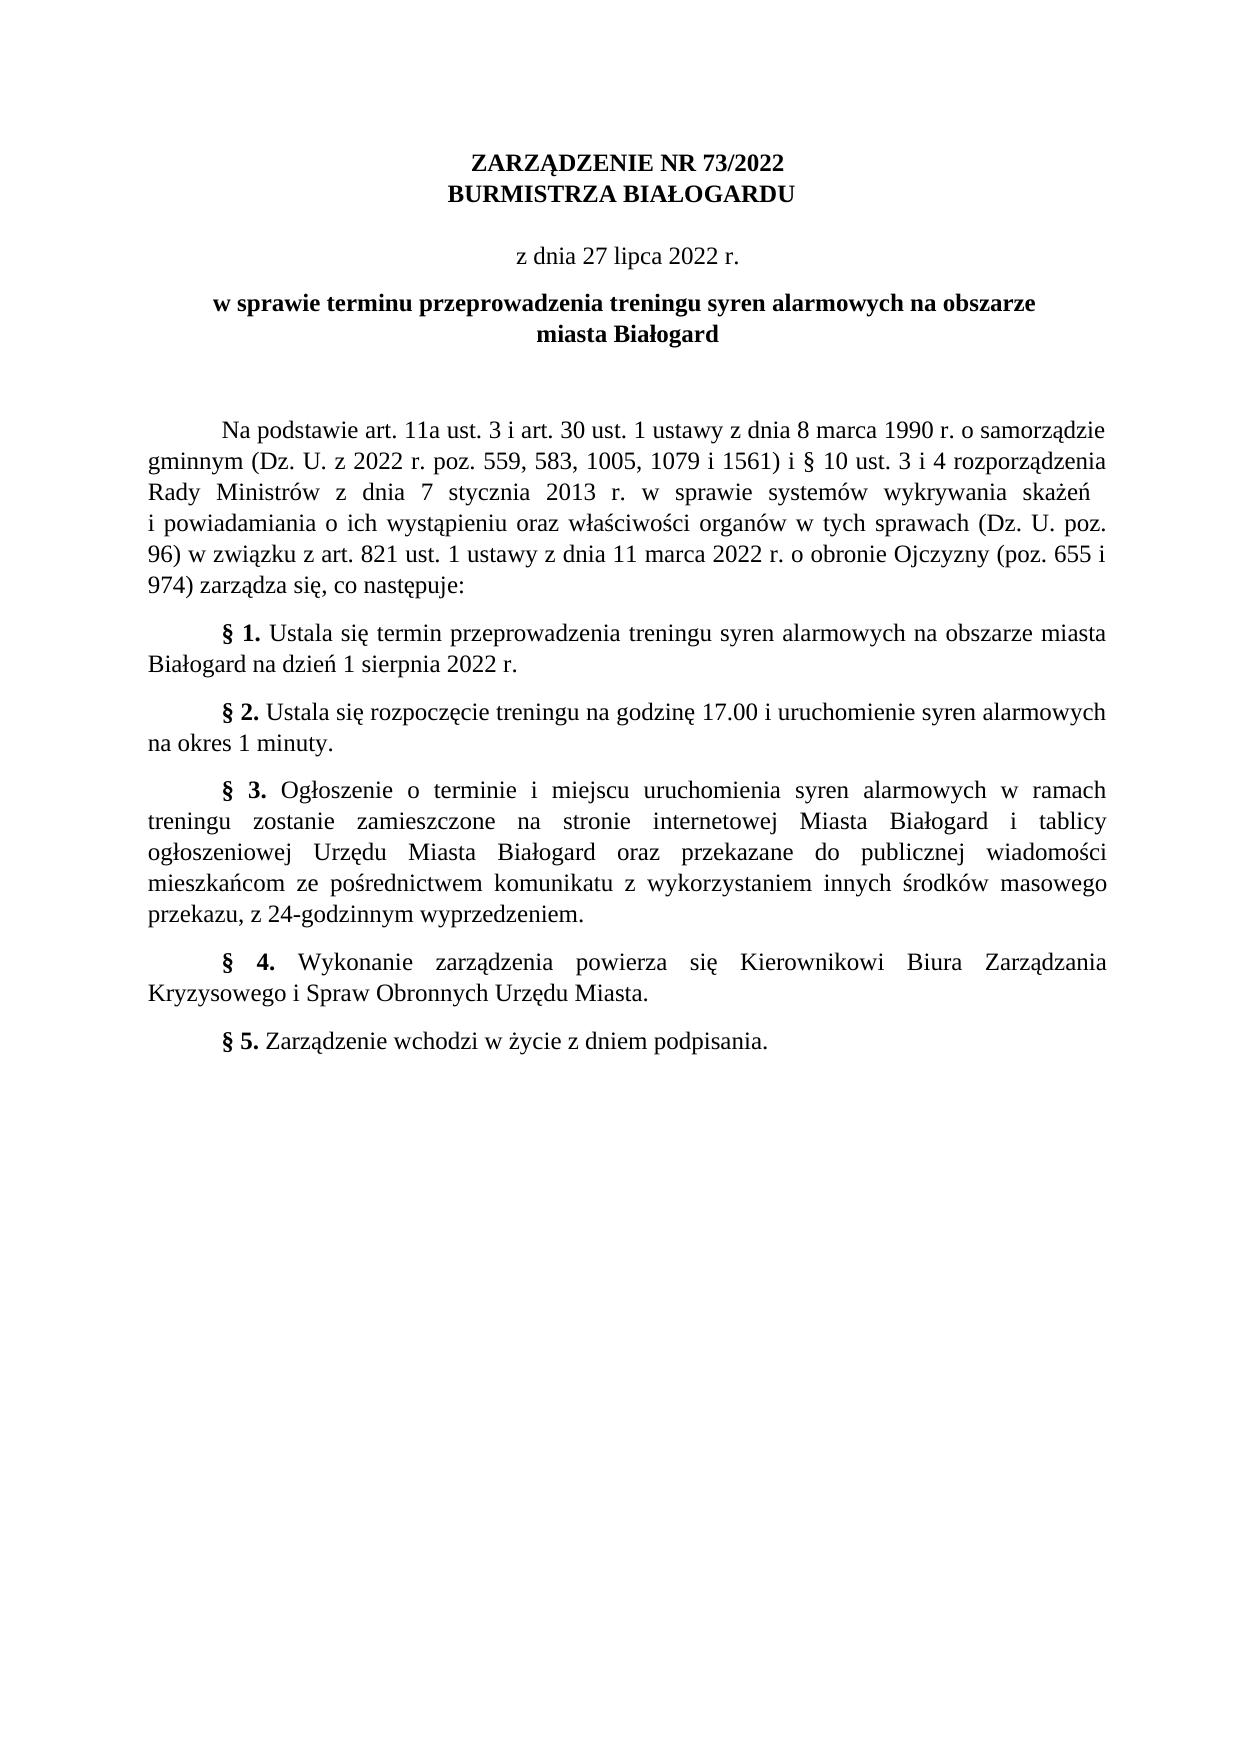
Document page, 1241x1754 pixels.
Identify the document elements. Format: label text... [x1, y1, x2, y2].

text w sprawie terminu przeprowadzenia treningu syren alarmowych na obszarze miasta Białogard [148, 288, 1107, 348]
text § 3. Ogłoszenie o terminie i miejscu uruchomienia syren alarmowych w ramach treningu zostanie zamieszczone na stronie internetowej Miasta Białogard i tablicy ogłoszeniowej Urzędu Miasta Białogard oraz przekazane do publicznej wiadomości mieszkańcom ze pośrednictwem komunikatu z wykorzystaniem innych środków masowego przekazu, z 24-godzinnym wyprzedzeniem. [148, 775, 1107, 928]
text Na podstawie art. 11a ust. 3 i art. 30 ust. 1 ustawy z dnia 8 marca 1990 r. o samorządzie gminnym (Dz. U. z 2022 r. poz. 559, 583, 1005, 1079 i 1561) i § 10 ust. 3 i 4 rozporządzenia Rady Ministrów z dnia 7 stycznia 2013 r. w sprawie systemów wykrywania skażeń i powiadamiania o ich wystąpieniu oraz właściwości organów w tych sprawach (Dz. U. poz. 96) w związku z art. 821 ust. 1 ustawy z dnia 11 marca 2022 r. o obronie Ojczyzny (poz. 655 i 974) zarządza się, co następuje: [148, 415, 1107, 599]
text ZARZĄDZENIE NR 73/2022 BURMISTRZA BIAŁOGARDU z dnia 27 lipca 2022 r. [148, 148, 1107, 269]
text § 2. Ustala się rozpoczęcie treningu na godzinę 17.00 i uruchomienie syren alarmowych na okres 1 minuty. [148, 697, 1107, 756]
text § 1. Ustala się termin przeprowadzenia treningu syren alarmowych na obszarze miasta Białogard na dzień 1 sierpnia 2022 r. [148, 618, 1107, 678]
text § 5. Zarządzenie wchodzi w życie z dniem podpisania. [148, 1026, 1107, 1055]
text § 4. Wykonanie zarządzenia powierza się Kierownikowi Biura Zarządzania Kryzysowego i Spraw Obronnych Urzędu Miasta. [148, 947, 1107, 1007]
